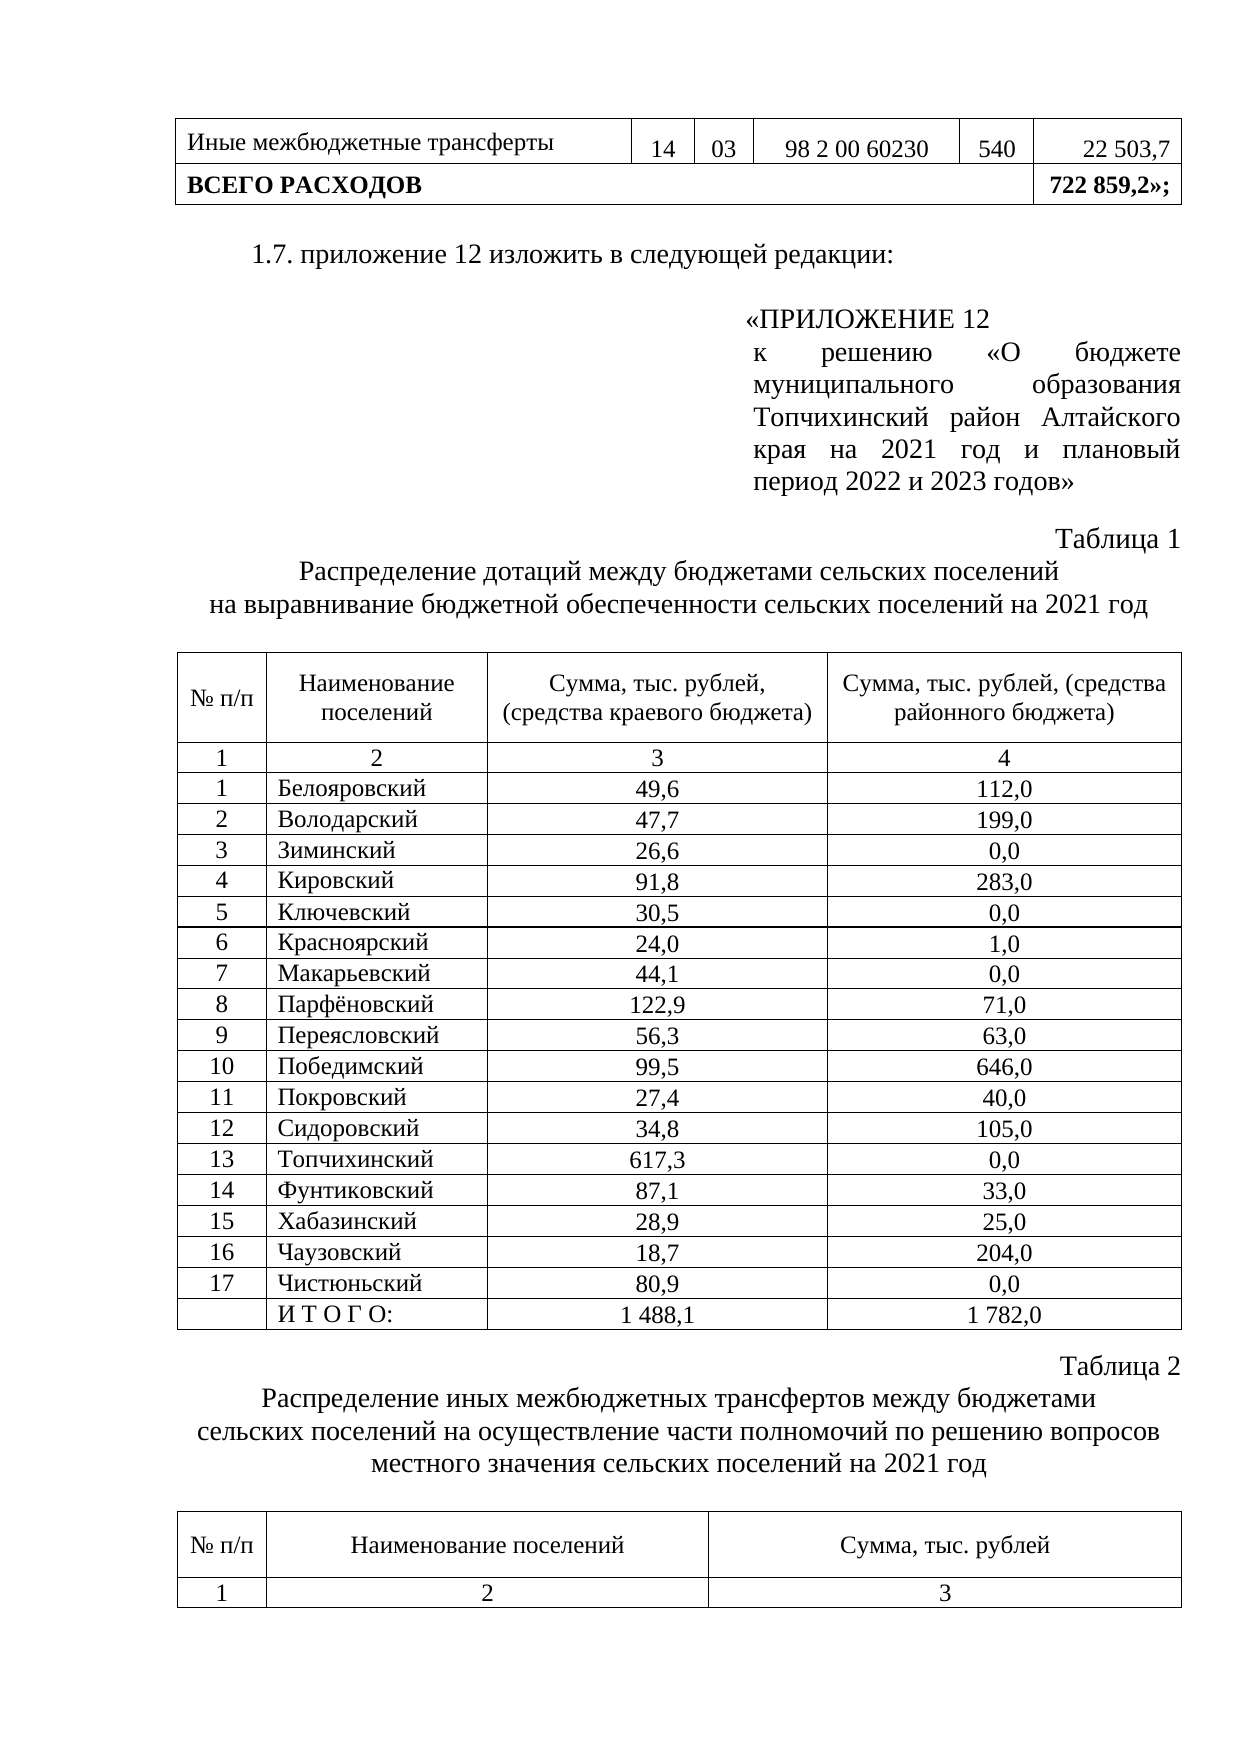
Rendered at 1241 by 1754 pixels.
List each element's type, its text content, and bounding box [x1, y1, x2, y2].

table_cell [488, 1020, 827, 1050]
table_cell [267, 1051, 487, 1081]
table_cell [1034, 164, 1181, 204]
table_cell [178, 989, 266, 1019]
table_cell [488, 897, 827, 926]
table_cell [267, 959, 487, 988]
text 1.7. приложение 12 изложить в следующей редакции: [177, 238, 1181, 270]
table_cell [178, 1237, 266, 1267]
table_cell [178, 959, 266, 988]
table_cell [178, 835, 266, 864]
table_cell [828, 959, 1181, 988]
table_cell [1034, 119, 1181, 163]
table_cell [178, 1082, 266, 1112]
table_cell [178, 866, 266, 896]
text Распределение иных межбюджетных трансфертов между бюджетами [177, 1381, 1181, 1414]
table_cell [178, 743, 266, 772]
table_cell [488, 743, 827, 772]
text Таблица 2 [177, 1349, 1181, 1381]
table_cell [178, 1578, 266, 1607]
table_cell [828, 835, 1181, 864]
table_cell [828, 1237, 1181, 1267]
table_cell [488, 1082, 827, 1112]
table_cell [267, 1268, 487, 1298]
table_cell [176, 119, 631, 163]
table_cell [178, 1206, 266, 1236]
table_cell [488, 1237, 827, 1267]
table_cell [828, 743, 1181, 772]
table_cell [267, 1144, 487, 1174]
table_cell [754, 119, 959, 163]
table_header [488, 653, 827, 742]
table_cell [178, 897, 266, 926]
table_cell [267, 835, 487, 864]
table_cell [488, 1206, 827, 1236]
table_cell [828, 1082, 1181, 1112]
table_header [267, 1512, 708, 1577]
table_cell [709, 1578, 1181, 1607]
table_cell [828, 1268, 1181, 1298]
text «ПРИЛОЖЕНИЕ 12 [177, 302, 1181, 335]
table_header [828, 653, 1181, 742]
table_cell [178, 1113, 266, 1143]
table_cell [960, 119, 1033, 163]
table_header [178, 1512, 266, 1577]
text Распределение дотаций между бюджетами сельских поселений [177, 554, 1181, 587]
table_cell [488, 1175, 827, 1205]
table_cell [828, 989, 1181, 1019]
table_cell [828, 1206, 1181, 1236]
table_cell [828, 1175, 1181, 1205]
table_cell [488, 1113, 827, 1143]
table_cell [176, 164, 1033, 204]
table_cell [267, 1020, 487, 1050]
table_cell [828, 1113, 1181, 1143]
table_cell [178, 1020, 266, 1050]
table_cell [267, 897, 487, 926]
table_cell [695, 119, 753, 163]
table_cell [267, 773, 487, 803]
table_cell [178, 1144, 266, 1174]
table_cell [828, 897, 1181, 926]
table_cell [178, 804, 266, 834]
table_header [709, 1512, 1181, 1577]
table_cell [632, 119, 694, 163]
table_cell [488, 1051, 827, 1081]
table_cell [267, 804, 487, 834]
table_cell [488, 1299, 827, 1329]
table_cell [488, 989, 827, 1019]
text на выравнивание бюджетной обеспеченности сельских поселений на 2021 год [177, 587, 1181, 619]
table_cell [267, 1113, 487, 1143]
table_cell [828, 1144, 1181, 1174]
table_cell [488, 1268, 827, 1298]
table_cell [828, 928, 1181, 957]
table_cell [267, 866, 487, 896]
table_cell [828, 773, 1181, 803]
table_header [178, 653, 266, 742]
text Таблица 1 [177, 521, 1181, 554]
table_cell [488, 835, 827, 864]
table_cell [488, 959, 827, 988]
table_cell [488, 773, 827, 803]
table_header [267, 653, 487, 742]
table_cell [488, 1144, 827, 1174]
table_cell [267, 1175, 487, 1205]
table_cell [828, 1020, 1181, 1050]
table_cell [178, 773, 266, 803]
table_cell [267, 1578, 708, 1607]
text сельских поселений на осуществление части полномочий по решению вопросов местного значения сельских поселений на 2021 год [177, 1414, 1181, 1478]
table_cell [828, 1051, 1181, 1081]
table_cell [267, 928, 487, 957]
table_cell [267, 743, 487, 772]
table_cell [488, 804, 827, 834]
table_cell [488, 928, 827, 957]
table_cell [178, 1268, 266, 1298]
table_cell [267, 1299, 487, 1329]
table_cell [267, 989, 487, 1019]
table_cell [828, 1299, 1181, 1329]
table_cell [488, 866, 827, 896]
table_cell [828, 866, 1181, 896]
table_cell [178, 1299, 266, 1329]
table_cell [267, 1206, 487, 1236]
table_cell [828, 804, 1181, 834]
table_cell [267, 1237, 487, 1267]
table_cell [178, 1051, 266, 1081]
text к решению «О бюджете муниципального образования Топчихинский район Алтайского края на 2021 год и плановый период 2022 и 2023 годов» [753, 335, 1181, 497]
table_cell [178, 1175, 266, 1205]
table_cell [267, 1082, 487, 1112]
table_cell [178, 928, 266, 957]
